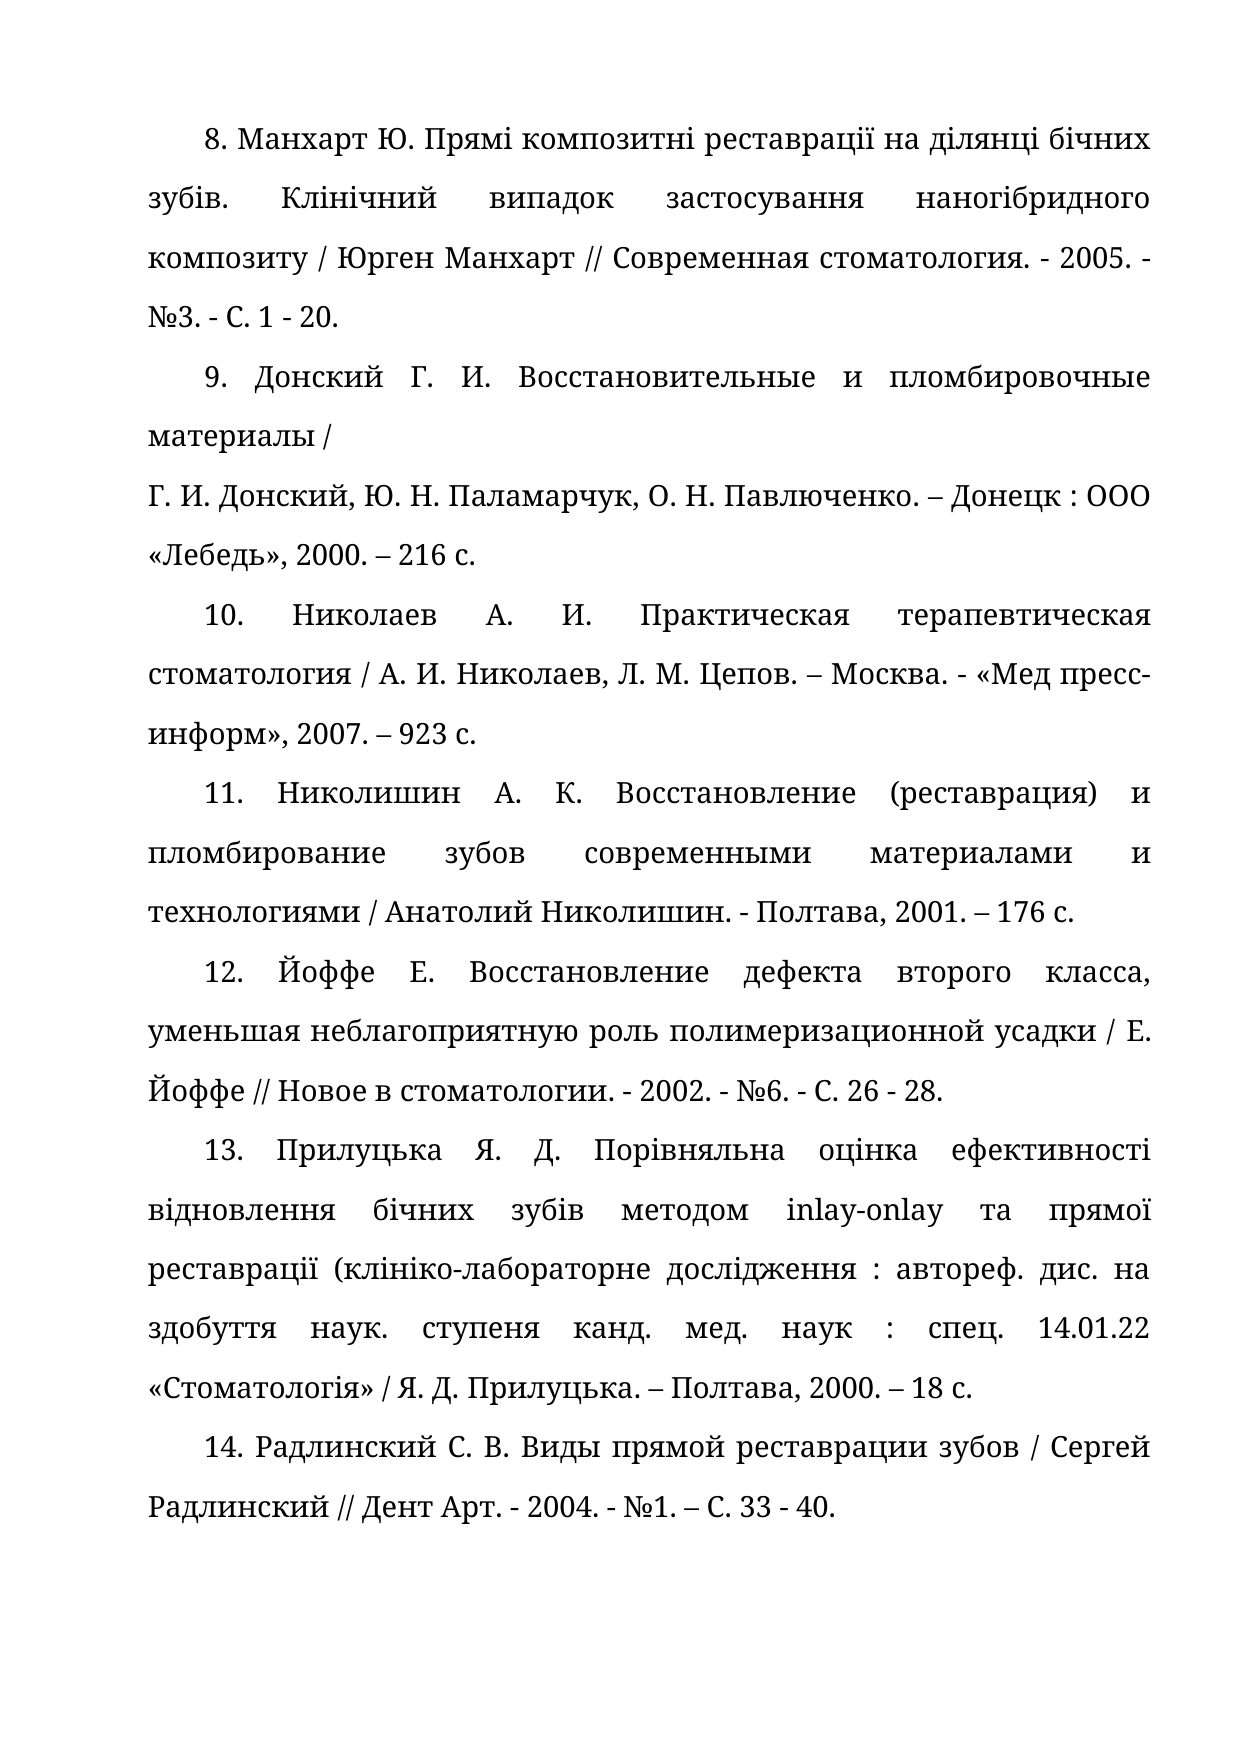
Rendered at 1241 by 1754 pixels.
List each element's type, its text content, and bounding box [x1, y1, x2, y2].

text 8. Манхарт Ю. Прямі композитні реставрації на ділянці бічних зубів. Клінічний випадок застосування наногібридного композиту / Юрген Манхарт // Современная стоматология. - 2005. - №3. - С. 1 - 20. [148, 118, 1152, 336]
text 11. Николишин А. К. Восстановление (реставрация) и пломбирование зубов современными материалами и технологиями / Анатолий Николишин. - Полтава, 2001. – 176 с. [148, 772, 1152, 931]
text 10. Николаев А. И. Практическая терапевтическая стоматология / А. И. Николаев, Л. М. Цепов. – Москва. - «Мед пресс-информ», 2007. – 923 с. [148, 594, 1152, 753]
text 13. Прилуцька Я. Д. Порівняльна оцінка ефективності відновлення бічних зубів методом inlay-onlay та прямої реставрації (клініко-лабораторне дослідження : автореф. дис. на здобуття наук. ступеня канд. мед. наук : спец. 14.01.22 «Стоматологія» / Я. Д. Прилуцька. – Полтава, 2000. – 18 с. [148, 1129, 1152, 1407]
text 12. Йоффе Е. Восстановление дефекта второго класса, уменьшая неблагоприятную роль полимеризационной усадки / Е. Йоффе // Новое в стоматологии. - 2002. - №6. - С. 26 - 28. [148, 951, 1152, 1109]
text Г. И. Донский, Ю. Н. Паламарчук, О. Н. Павлюченко. – Донецк : ООО «Лебедь», 2000. – 216 с. [148, 475, 1152, 574]
text 9. Донский Г. И. Восстановительные и пломбировочные материалы / [148, 356, 1152, 455]
text 14. Радлинский С. В. Виды прямой реставрации зубов / Сергей Радлинский // Дент Арт. - 2004. - №1. – С. 33 - 40. [148, 1427, 1152, 1526]
